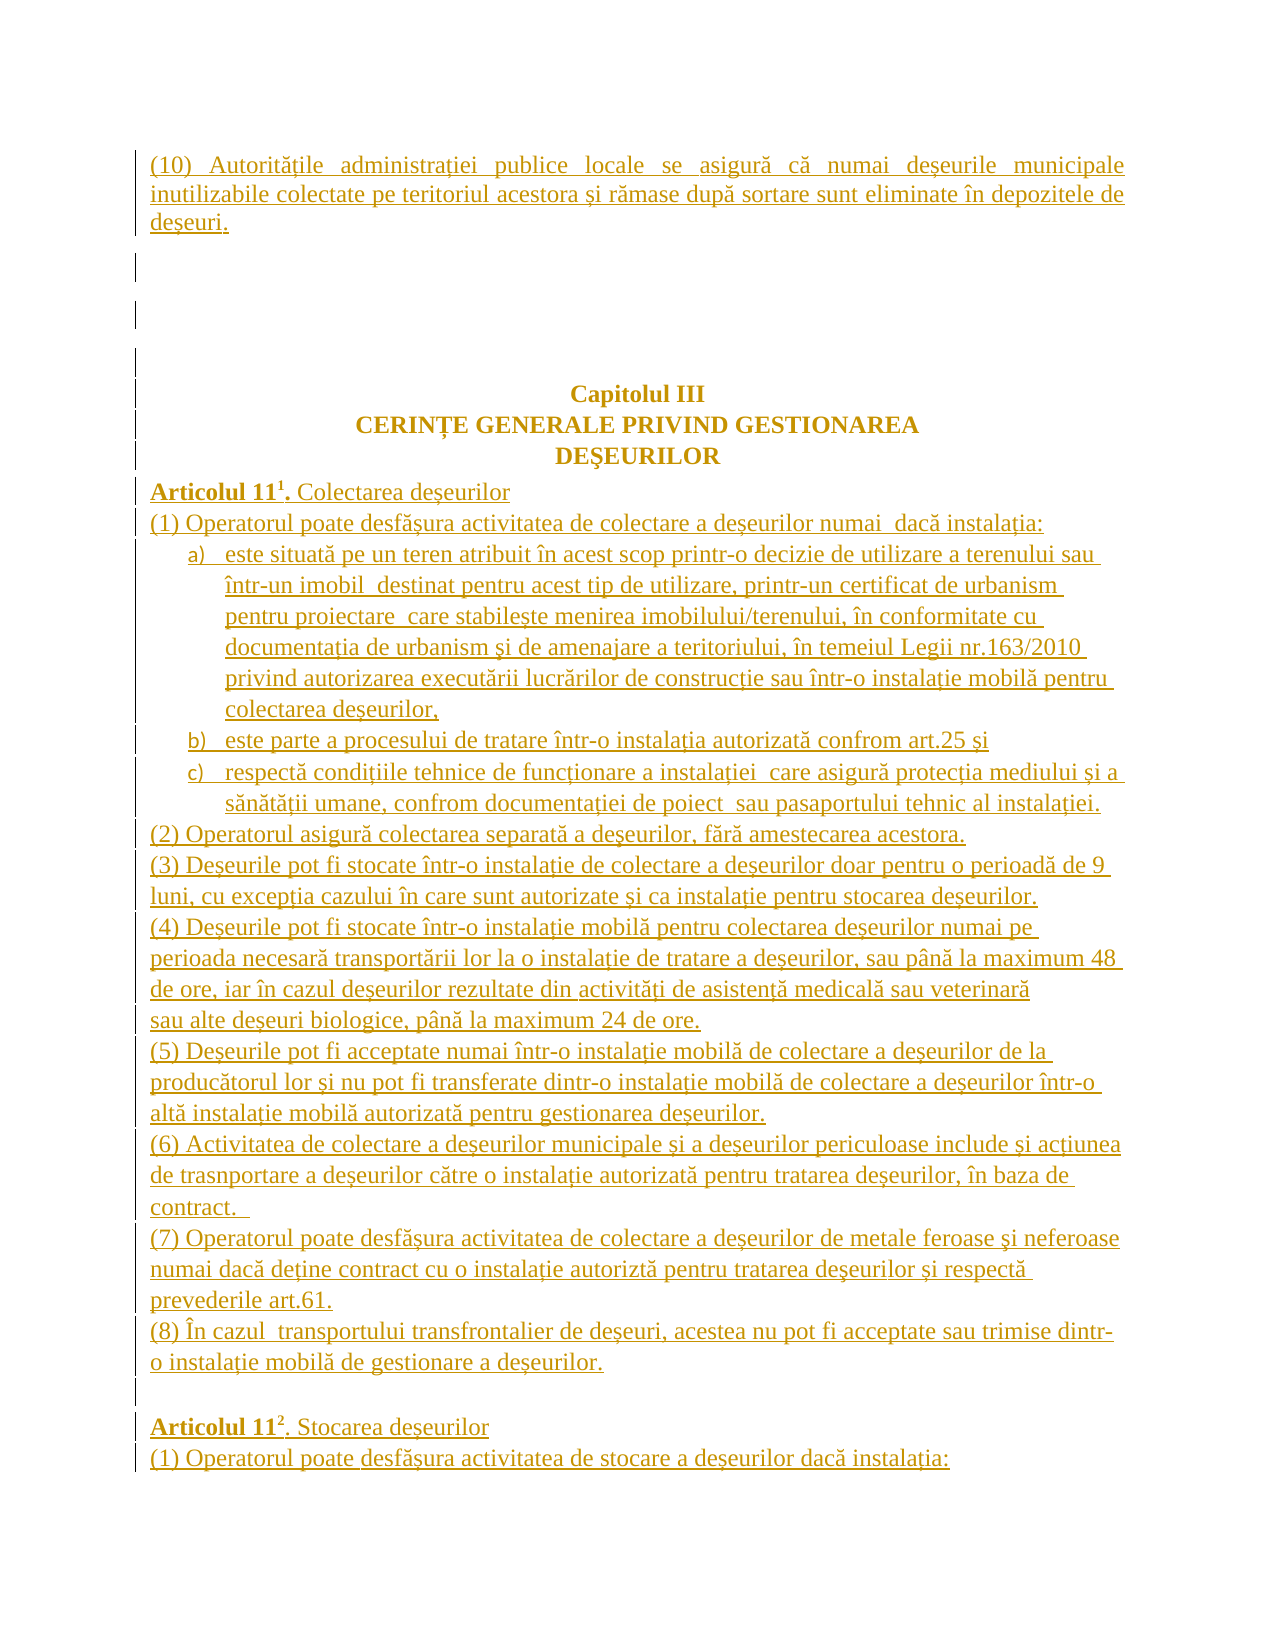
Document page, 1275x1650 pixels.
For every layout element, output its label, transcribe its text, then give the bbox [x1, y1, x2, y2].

subtitle DEŞEURILOR [150, 441, 1125, 470]
subtitle CERINȚE GENERALE PRIVIND GESTIONAREA [150, 410, 1125, 439]
subtitle Capitolul III [150, 379, 1125, 408]
